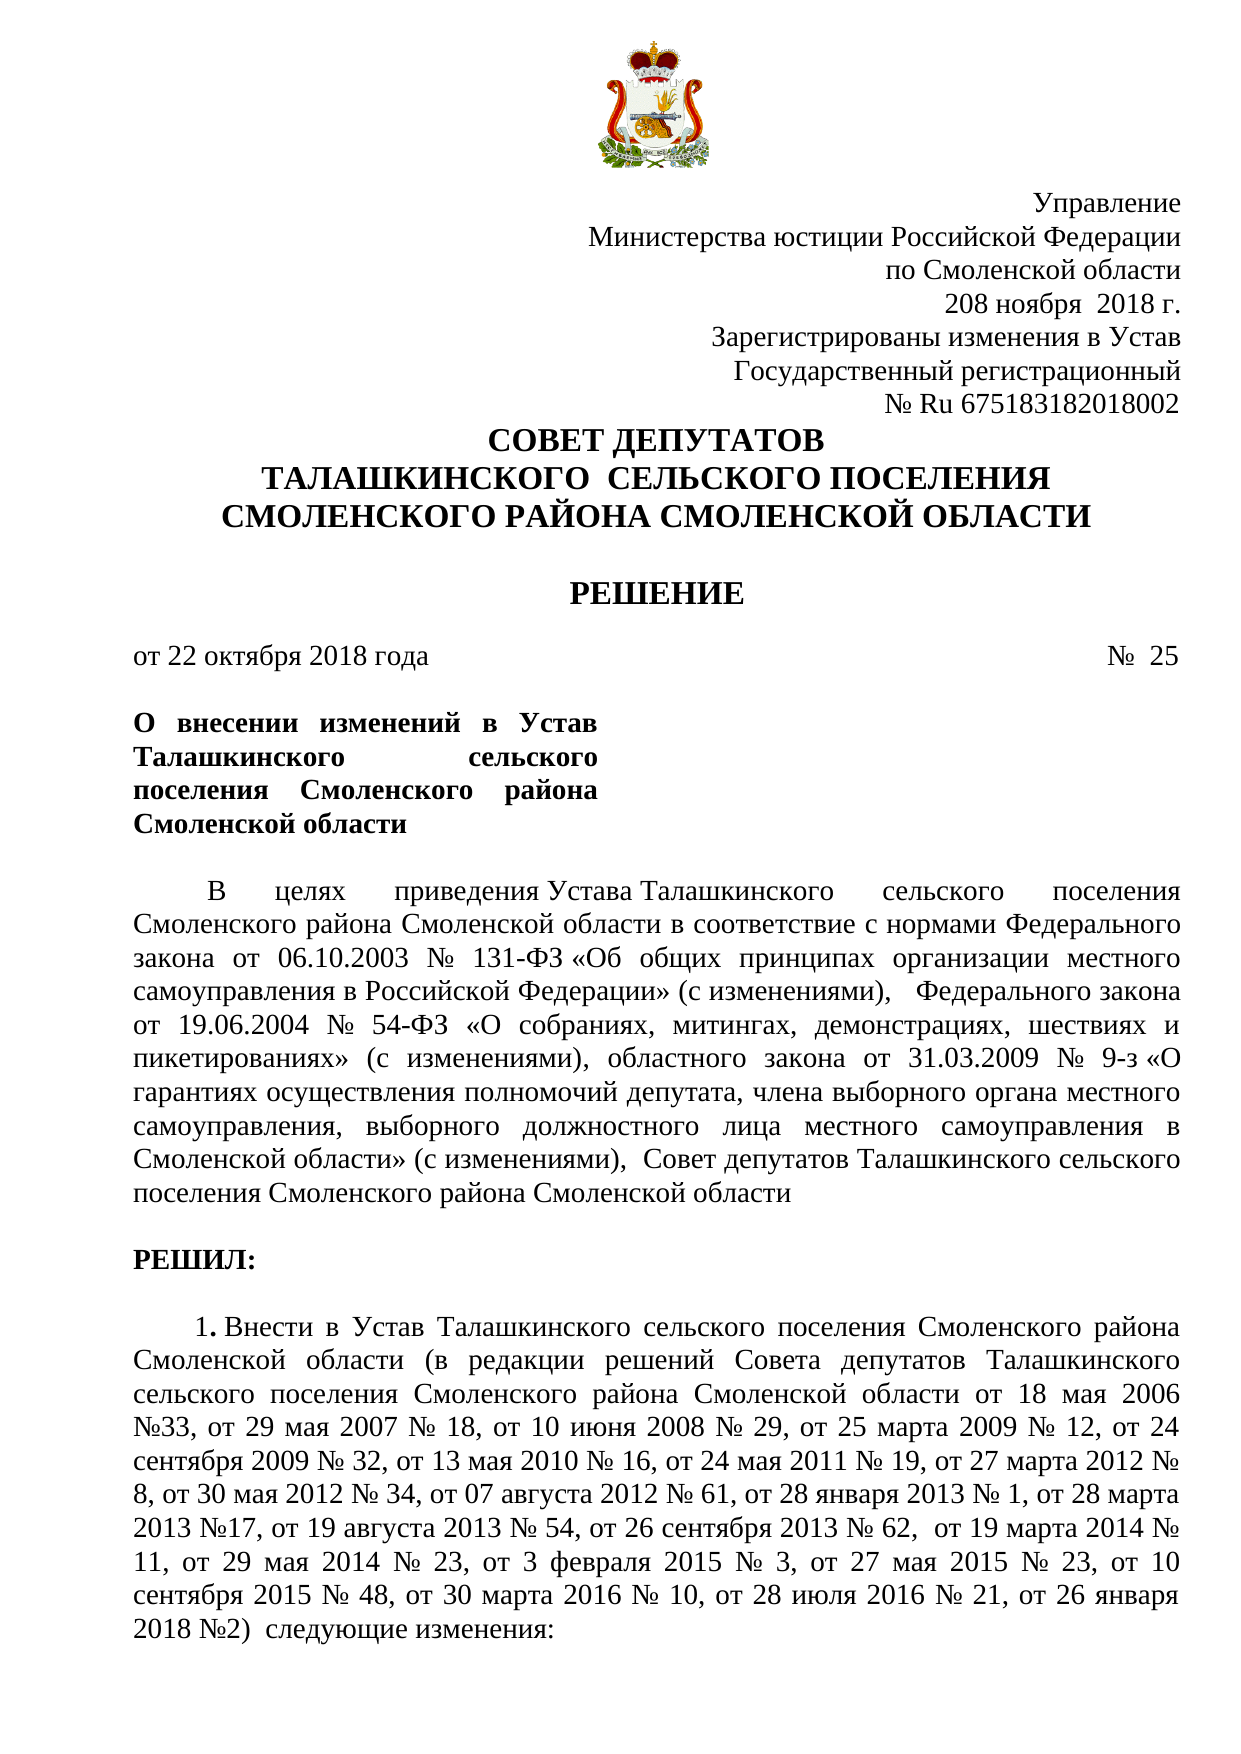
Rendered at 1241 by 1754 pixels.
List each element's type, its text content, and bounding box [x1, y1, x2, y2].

text № Ru 675183182018002 [133, 386, 1179, 420]
text Государственный регистрационный [133, 353, 1181, 386]
text РЕШИЛ: [133, 1242, 1181, 1275]
text 208 ноября 2018 г. [133, 286, 1181, 319]
text Министерства юстиции Российской Федерации [133, 219, 1181, 252]
text талашкинского сельского поселения [133, 458, 1179, 497]
text В целях приведения Устава Талашкинского сельского поселения Смоленского района Смоленской области в соответствие с нормами Федерального закона от 06.10.2003 № 131-ФЗ «Об общих принципах организации местного самоуправления в Российской Федерации» (с изменениями), Федерального закона от 19.06.2004 № 54-ФЗ «О собраниях, митингах, демонстрациях, шествиях и пикетированиях» (с изменениями), областного закона от 31.03.2009 № 9-з «О гарантиях осуществления полномочий депутата, члена выборного органа местного самоуправления, выборного должностного лица местного самоуправления в Смоленской области» (с изменениями), Совет депутатов Талашкинского сельского поселения Смоленского района Смоленской области [133, 873, 1181, 1208]
text 1.​ Внести в Устав Талашкинского сельского поселения Смоленского района Смоленской области (в редакции решений Совета депутатов Талашкинского сельского поселения Смоленского района Смоленской области от 18 мая 2006 №33, от 29 мая 2007 № 18, от 10 июня 2008 № 29, от 25 марта 2009 № 12, от 24 сентября 2009 № 32, от 13 мая 2010 № 16, от 24 мая 2011 № 19, от 27 марта 2012 № 8, от 30 мая 2012 № 34, от 07 августа 2012 № 61, от 28 января 2013 № 1, от 28 марта 2013 №17, от 19 августа 2013 № 54, от 26 сентября 2013 № 62, от 19 марта 2014 № 11, от 29 мая 2014 № 23, от 3 февраля 2015 № 3, от 27 мая 2015 № 23, от 10 сентября 2015 № 48, от 30 марта 2016 № 10, от 28 июля 2016 № 21, от 26 января 2018 №2) следующие изменения: [133, 1309, 1181, 1644]
title О внесении изменений в Устав Талашкинского сельского поселения Смоленского района Смоленской области [133, 705, 598, 839]
subtitle РЕШЕНИЕ [133, 573, 1181, 612]
text Зарегистрированы изменения в Устав [133, 319, 1181, 353]
picture [596, 39, 709, 168]
text Управление [133, 185, 1181, 219]
text по Смоленской области [133, 252, 1181, 286]
text от 22 октября 2018 года № 25 [133, 638, 1181, 672]
text Совет депутатов [133, 420, 1179, 458]
text смоленского района Смоленской области [133, 497, 1179, 535]
